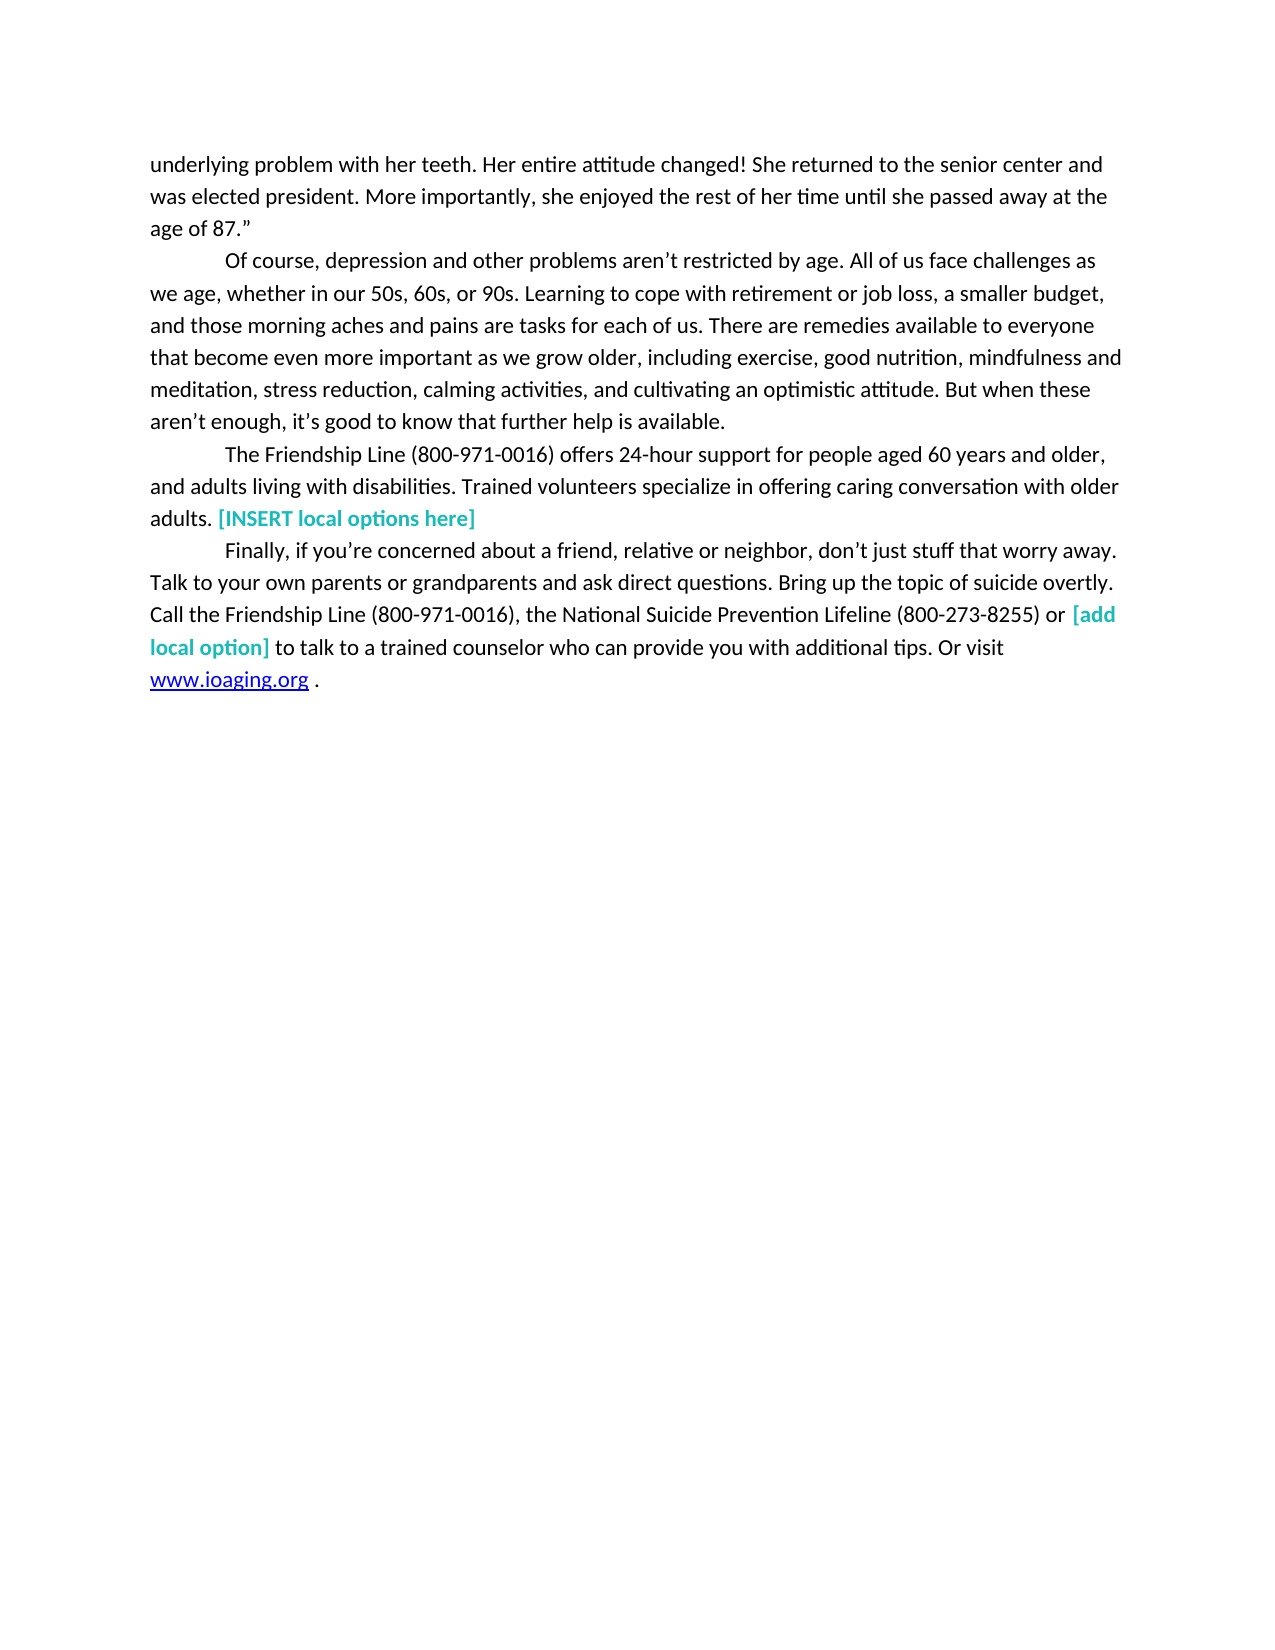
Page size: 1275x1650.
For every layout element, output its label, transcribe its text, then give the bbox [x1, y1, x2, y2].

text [150, 150, 1125, 242]
text Of course, depression and other problems aren’t restricted by age. All of us face challenges as we age, whether in our 50s, 60s, or 90s. Learning to cope with retirement or job loss, a smaller budget, and those morning aches and pains are tasks for each of us. There are remedies available to everyone that become even more important as we grow older, including exercise, good nutrition, mindfulness and meditation, stress reduction, calming activities, and cultivating an optimistic attitude. But when these aren’t enough, it’s good to know that further help is available. [150, 247, 1125, 436]
text Finally, if you’re concerned about a friend, relative or neighbor, don’t just stuff that worry away. Talk to your own parents or grandparents and ask direct questions. Bring up the topic of suicide overtly. Call the Friendship Line (800-971-0016), the National Suicide Prevention Lifeline (800-273-8255) or [add local option] to talk to a trained counselor who can provide you with additional tips. Or visit www.ioaging.org . [150, 536, 1125, 693]
text The Friendship Line (800-971-0016) offers 24-hour support for people aged 60 years and older, and adults living with disabilities. Trained volunteers specialize in offering caring conversation with older adults. [INSERT local options here] [150, 440, 1125, 532]
